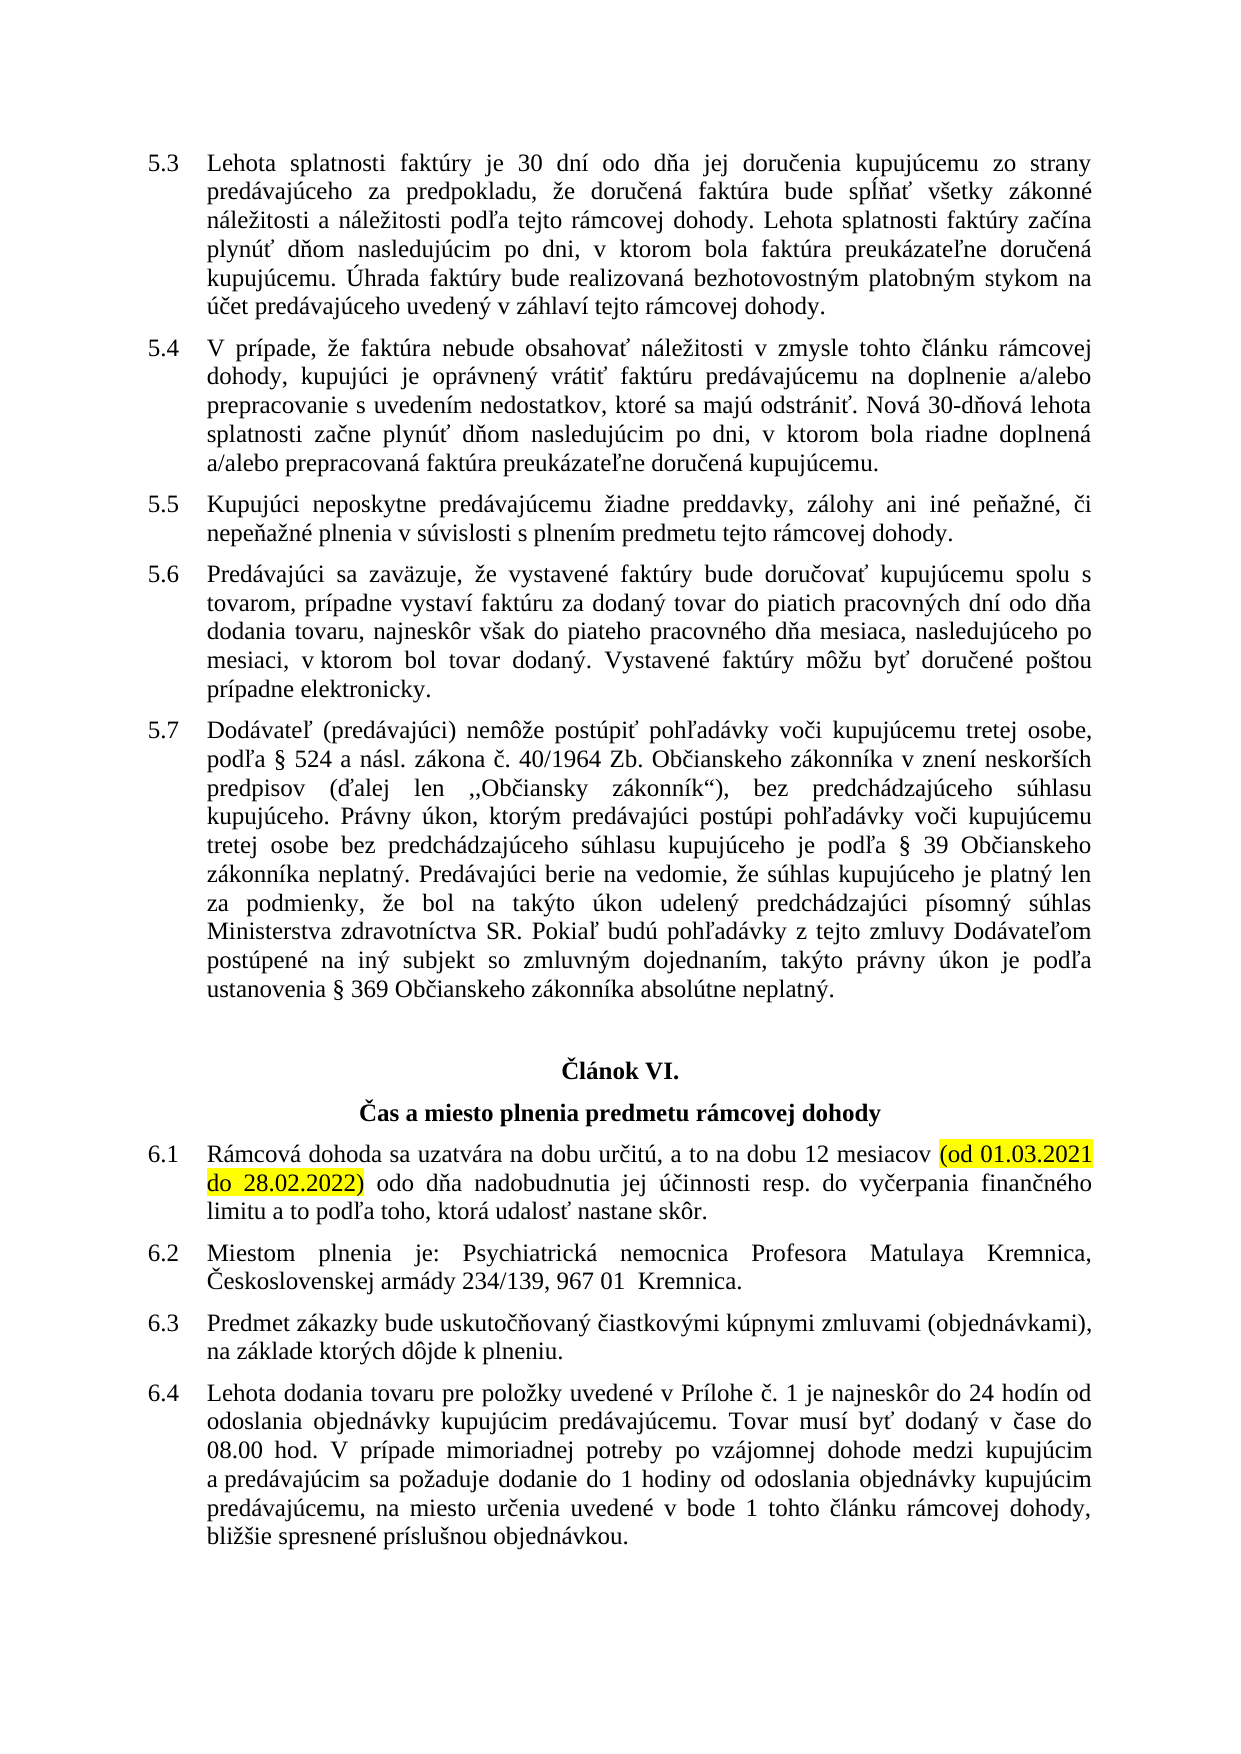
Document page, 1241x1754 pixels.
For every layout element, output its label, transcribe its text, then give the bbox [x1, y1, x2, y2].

list Predmet zákazky bude uskutočňovaný čiastkovými kúpnymi zmluvami (objednávkami), na základe ktorých dôjde k plneniu. [148, 1308, 1093, 1365]
list V prípade, že faktúra nebude obsahovať náležitosti v zmysle tohto článku rámcovej dohody, kupujúci je oprávnený vrátiť faktúru predávajúcemu na doplnenie a/alebo prepracovanie s uvedením nedostatkov, ktoré sa majú odstrániť. Nová 30-dňová lehota splatnosti začne plynúť dňom nasledujúcim po dni, v ktorom bola riadne doplnená a/alebo prepracovaná faktúra preukázateľne doručená kupujúcemu. [148, 333, 1093, 476]
list 6.1 Rámcová dohoda sa uzatvára na dobu určitú, a to na dobu 12 mesiacov (od 01.03.2021 do 28.02.2022) odo dňa nadobudnutia jej účinnosti resp. do vyčerpania finančného limitu a to podľa toho, ktorá udalosť nastane skôr. [148, 1139, 1093, 1225]
list Lehota dodania tovaru pre položky uvedené v Prílohe č. 1 je najneskôr do 24 hodín od odoslania objednávky kupujúcim predávajúcemu. Tovar musí byť dodaný v čase do 08.00 hod. V prípade mimoriadnej potreby po vzájomnej dohode medzi kupujúcim a predávajúcim sa požaduje dodanie do 1 hodiny od odoslania objednávky kupujúcim predávajúcemu, na miesto určenia uvedené v bode 1 tohto článku rámcovej dohody, bližšie spresnené príslušnou objednávkou. [148, 1378, 1093, 1550]
text Článok VI. [148, 1056, 1093, 1085]
list Dodávateľ (predávajúci) nemôže postúpiť pohľadávky voči kupujúcemu tretej osobe, podľa § 524 a násl. zákona č. 40/1964 Zb. Občianskeho zákonníka v znení neskorších predpisov (ďalej len ,,Občiansky zákonník“), bez predchádzajúceho súhlasu kupujúceho. Právny úkon, ktorým predávajúci postúpi pohľadávky voči kupujúcemu tretej osobe bez predchádzajúceho súhlasu kupujúceho je podľa § 39 Občianskeho zákonníka neplatný. Predávajúci berie na vedomie, že súhlas kupujúceho je platný len za podmienky, že bol na takýto úkon udelený predchádzajúci písomný súhlas Ministerstva zdravotníctva SR. Pokiaľ budú pohľadávky z tejto zmluvy Dodávateľom postúpené na iný subjekt so zmluvným dojednaním, takýto právny úkon je podľa ustanovenia § 369 Občianskeho zákonníka absolútne neplatný. [148, 715, 1093, 1003]
text Čas a miesto plnenia predmetu rámcovej dohody [148, 1098, 1093, 1126]
list Lehota splatnosti faktúry je 30 dní odo dňa jej doručenia kupujúcemu zo strany predávajúceho za predpokladu, že doručená faktúra bude spĺňať všetky zákonné náležitosti a náležitosti podľa tejto rámcovej dohody. Lehota splatnosti faktúry začína plynúť dňom nasledujúcim po dni, v ktorom bola faktúra preukázateľne doručená kupujúcemu. Úhrada faktúry bude realizovaná bezhotovostným platobným stykom na účet predávajúceho uvedený v záhlaví tejto rámcovej dohody. [148, 148, 1093, 320]
list Kupujúci neposkytne predávajúcemu žiadne preddavky, zálohy ani iné peňažné, či nepeňažné plnenia v súvislosti s plnením predmetu tejto rámcovej dohody. [148, 489, 1093, 546]
list Miestom plnenia je: Psychiatrická nemocnica Profesora Matulaya Kremnica, Československej armády 234/139, 967 01 Kremnica. [148, 1238, 1093, 1295]
list Predávajúci sa zaväzuje, že vystavené faktúry bude doručovať kupujúcemu spolu s tovarom, prípadne vystaví faktúru za dodaný tovar do piatich pracovných dní odo dňa dodania tovaru, najneskôr však do piateho pracovného dňa mesiaca, nasledujúceho po mesiaci, v ktorom bol tovar dodaný. Vystavené faktúry môžu byť doručené poštou prípadne elektronicky. [148, 559, 1093, 703]
